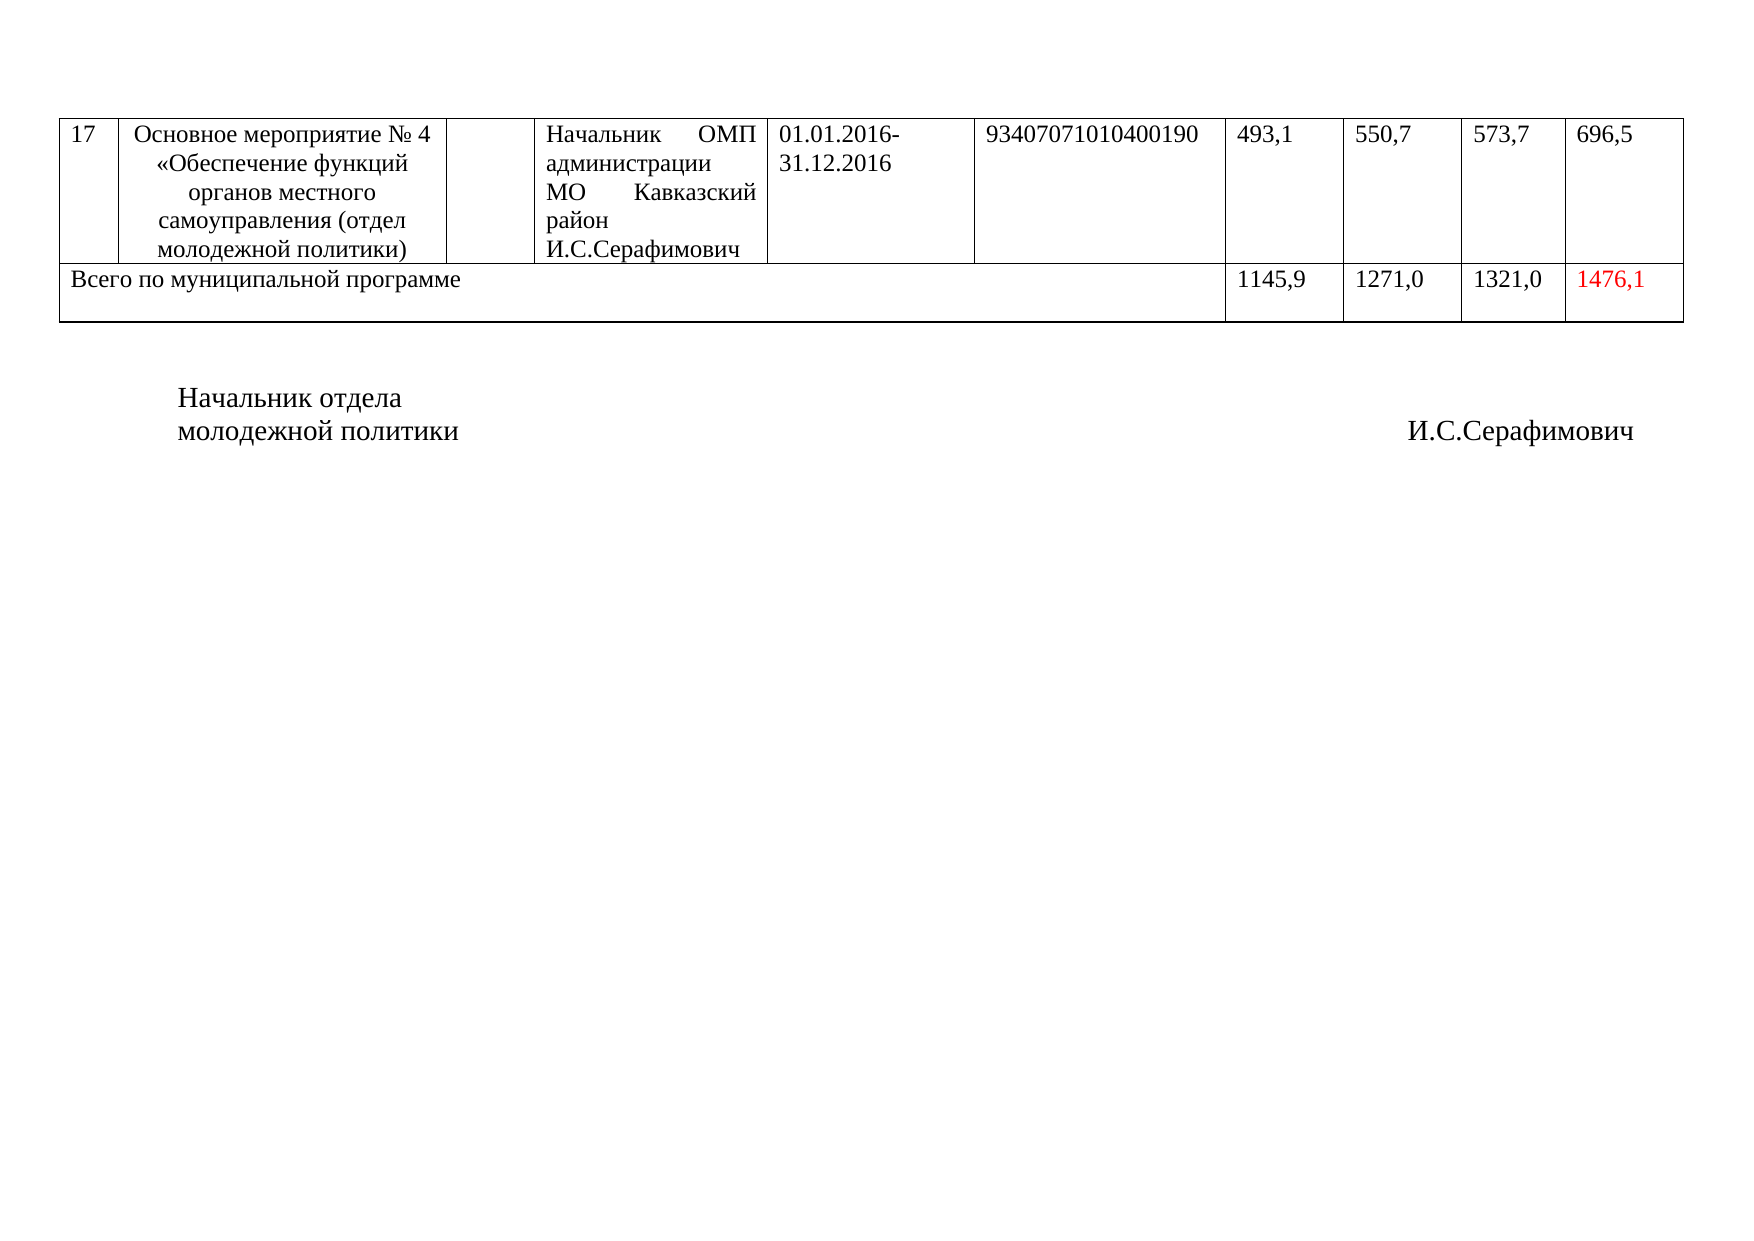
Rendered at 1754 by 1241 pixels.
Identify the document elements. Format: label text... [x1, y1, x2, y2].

table_cell 696,5 [1566, 119, 1683, 263]
table_cell 17 [60, 119, 118, 263]
table_cell 550,7 [1344, 119, 1461, 263]
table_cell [535, 119, 767, 263]
table_cell [447, 119, 534, 263]
table_cell 1476,1 [1566, 264, 1683, 321]
table_cell 93407071010400190 [975, 119, 1225, 263]
table_cell Всего по муниципальной программе [60, 264, 1225, 321]
table_cell 573,7 [1462, 119, 1565, 263]
text Начальник отдела [177, 380, 1695, 413]
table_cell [768, 119, 974, 263]
table_cell 493,1 [1226, 119, 1343, 263]
table_cell Основное мероприятие № 4 «Обеспечение функций органов местного самоуправления (отдел молодежной политики) [119, 119, 446, 263]
table_cell 1271,0 [1344, 264, 1461, 321]
text молодежной политики И.С.Серафимович [177, 413, 1695, 447]
table_cell 1321,0 [1462, 264, 1565, 321]
table_cell 1145,9 [1226, 264, 1343, 321]
